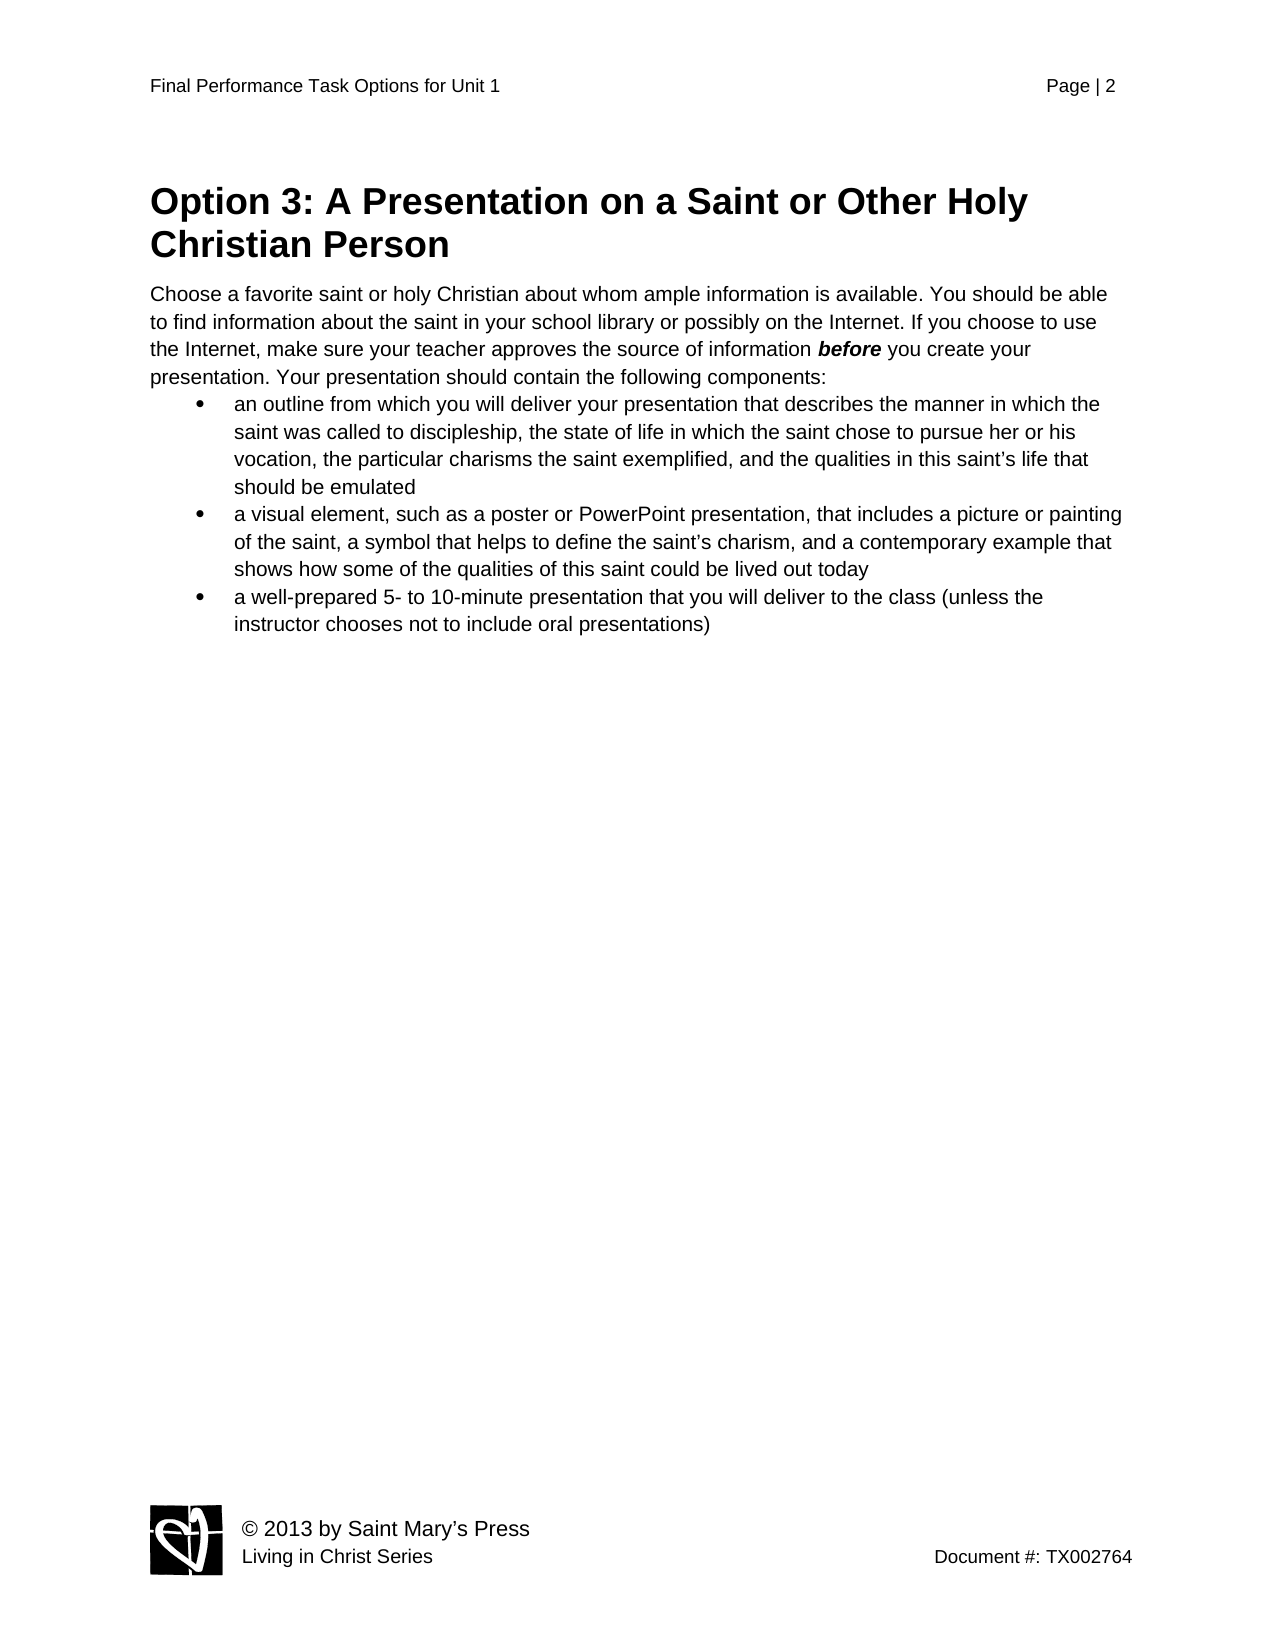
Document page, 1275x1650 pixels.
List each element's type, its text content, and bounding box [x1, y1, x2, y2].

list a visual element, such as a poster or PowerPoint presentation, that includes a picture or painting of the saint, a symbol that helps to define the saint’s charism, and a contemporary example that shows how some of the qualities of this saint could be lived out today [196, 502, 1125, 581]
list a well-prepared 5- to 10-minute presentation that you will deliver to the class (unless the instructor chooses not to include oral presentations) [196, 585, 1125, 636]
list an outline from which you will deliver your presentation that describes the manner in which the saint was called to discipleship, the state of life in which the saint chose to pursue her or his vocation, the particular charisms the saint exemplified, and the qualities in this saint’s life that should be emulated [196, 392, 1125, 498]
text Option 3: A Presentation on a Saint or Other Holy Christian Person [150, 179, 1125, 265]
text Choose a favorite saint or holy Christian about whom ample information is available. You should be able to find information about the saint in your school library or possibly on the Internet. If you choose to use the Internet, make sure your teacher approves the source of information before you create your presentation. Your presentation should contain the following components: [150, 282, 1125, 388]
